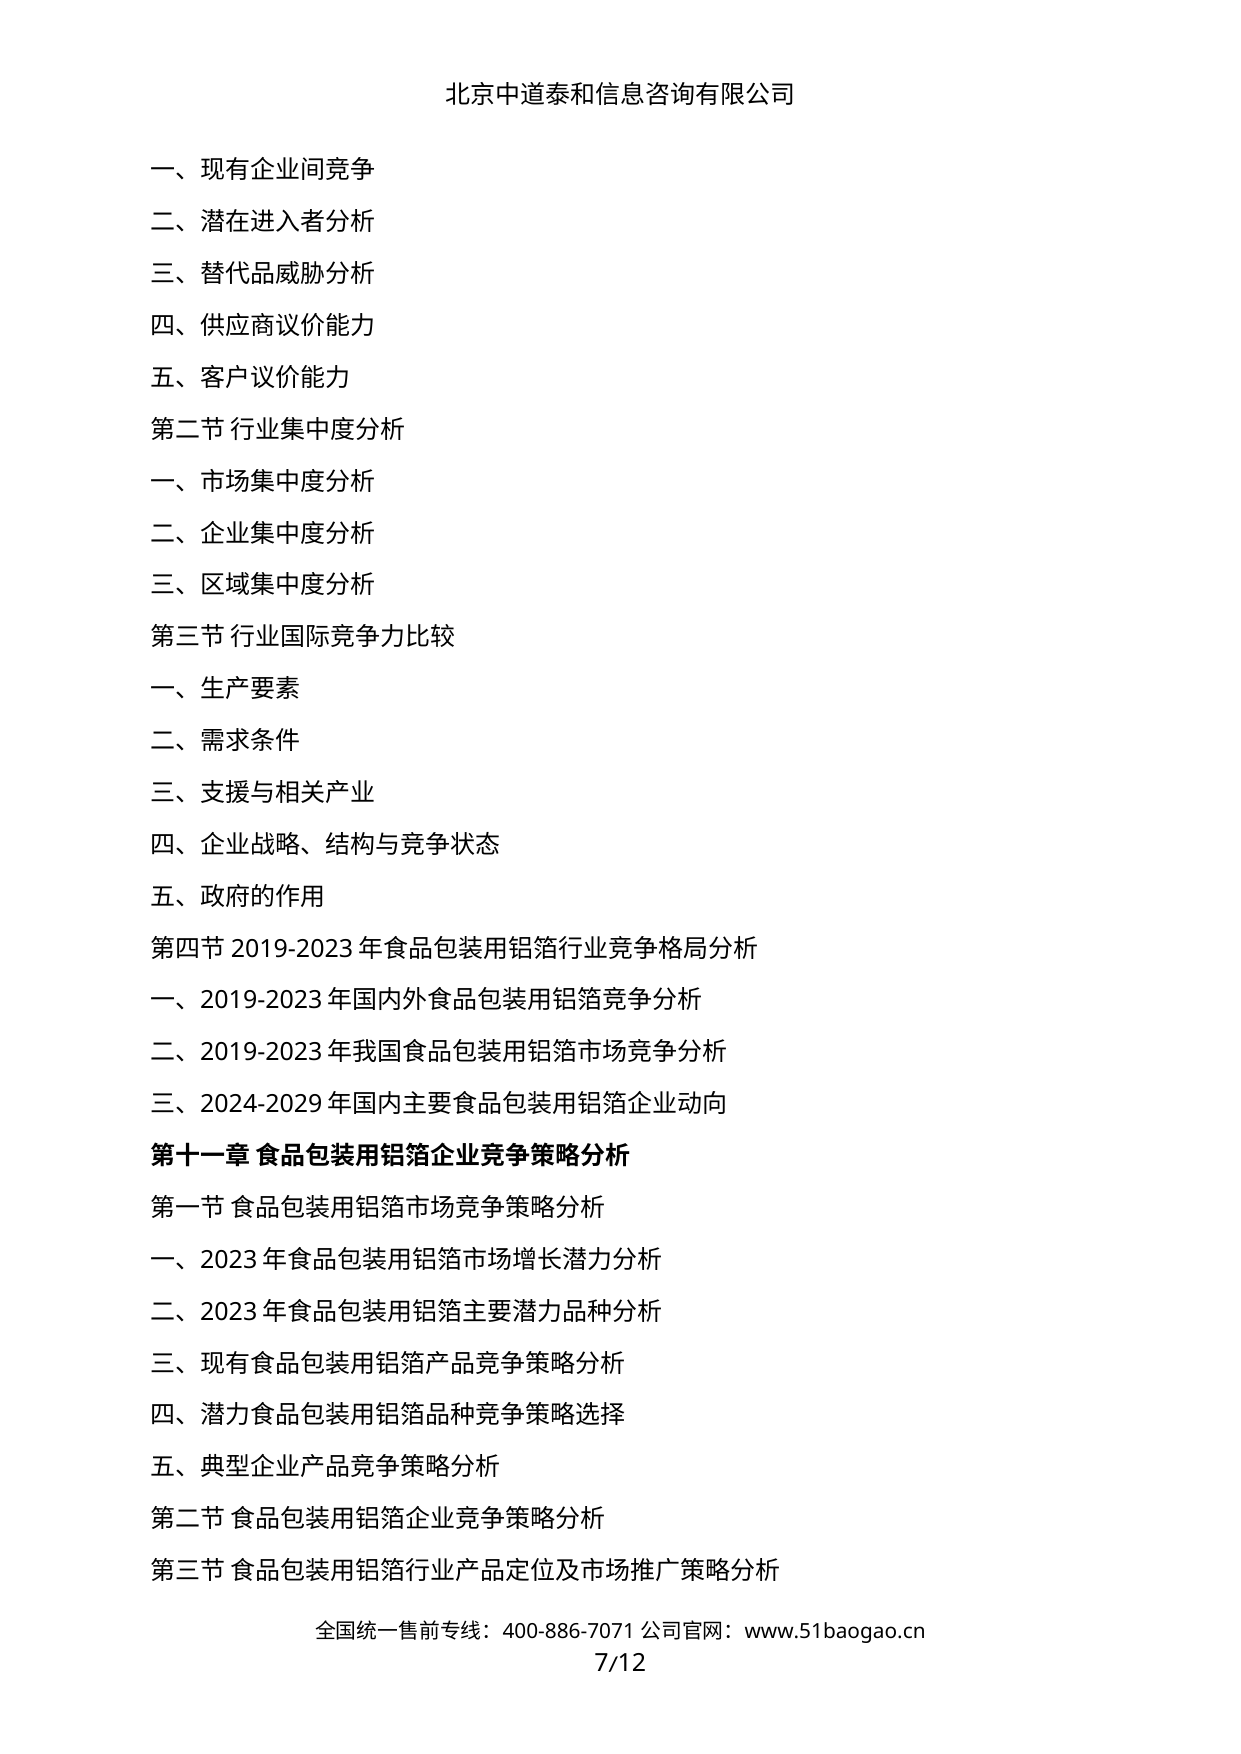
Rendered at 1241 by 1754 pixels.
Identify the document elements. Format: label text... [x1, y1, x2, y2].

text 三、替代品威胁分析 [150, 254, 1090, 290]
text 二、潜在进入者分析 [150, 202, 1090, 238]
text 二、企业集中度分析 [150, 513, 1090, 549]
text 第十一章 食品包装用铝箔企业竞争策略分析 [150, 1136, 1090, 1172]
text 一、生产要素 [150, 669, 1090, 705]
text 三、2024-2029年国内主要食品包装用铝箔企业动向 [150, 1084, 1090, 1120]
text 第二节 行业集中度分析 [150, 409, 1090, 446]
text 五、政府的作用 [150, 876, 1090, 912]
text 第三节 食品包装用铝箔行业产品定位及市场推广策略分析 [150, 1551, 1090, 1587]
text 第一节 食品包装用铝箔市场竞争策略分析 [150, 1187, 1090, 1224]
text 四、潜力食品包装用铝箔品种竞争策略选择 [150, 1395, 1090, 1431]
text 一、市场集中度分析 [150, 461, 1090, 497]
text 一、2019-2023年国内外食品包装用铝箔竞争分析 [150, 980, 1090, 1016]
text 四、企业战略、结构与竞争状态 [150, 824, 1090, 861]
text 二、2023年食品包装用铝箔主要潜力品种分析 [150, 1291, 1090, 1327]
text 三、区域集中度分析 [150, 565, 1090, 601]
text 二、需求条件 [150, 721, 1090, 757]
text 第二节 食品包装用铝箔企业竞争策略分析 [150, 1499, 1090, 1535]
text 五、客户议价能力 [150, 357, 1090, 394]
text 一、2023年食品包装用铝箔市场增长潜力分析 [150, 1239, 1090, 1276]
text 一、现有企业间竞争 [150, 150, 1090, 186]
text 二、2019-2023年我国食品包装用铝箔市场竞争分析 [150, 1032, 1090, 1068]
text 第四节 2019-2023年食品包装用铝箔行业竞争格局分析 [150, 928, 1090, 964]
text 四、供应商议价能力 [150, 306, 1090, 342]
text 五、典型企业产品竞争策略分析 [150, 1447, 1090, 1483]
text 三、支援与相关产业 [150, 772, 1090, 809]
text 三、现有食品包装用铝箔产品竞争策略分析 [150, 1343, 1090, 1379]
text 第三节 行业国际竞争力比较 [150, 617, 1090, 653]
